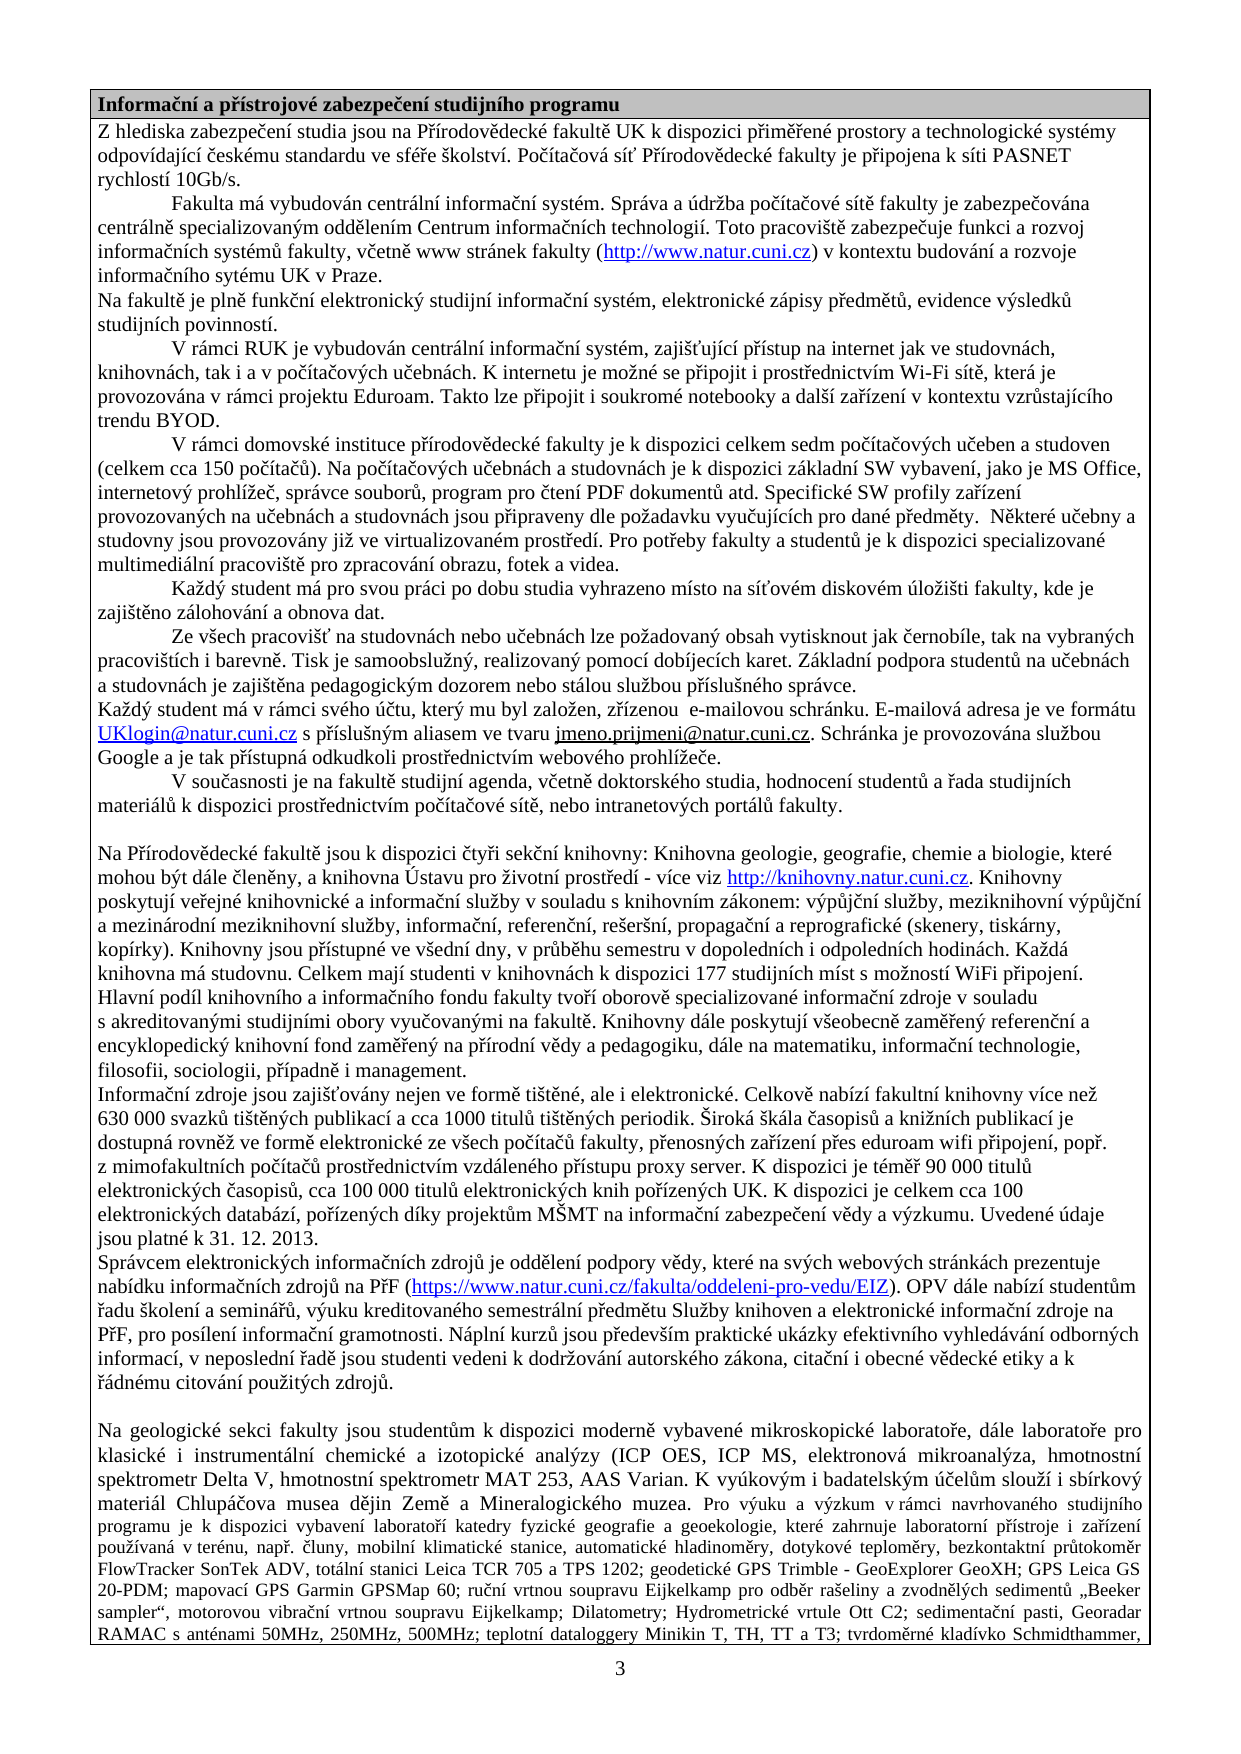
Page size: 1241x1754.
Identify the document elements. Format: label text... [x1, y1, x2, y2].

table_cell Informační a přístrojové zabezpečení studijního programu [91, 90, 1149, 118]
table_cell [91, 119, 1149, 1644]
